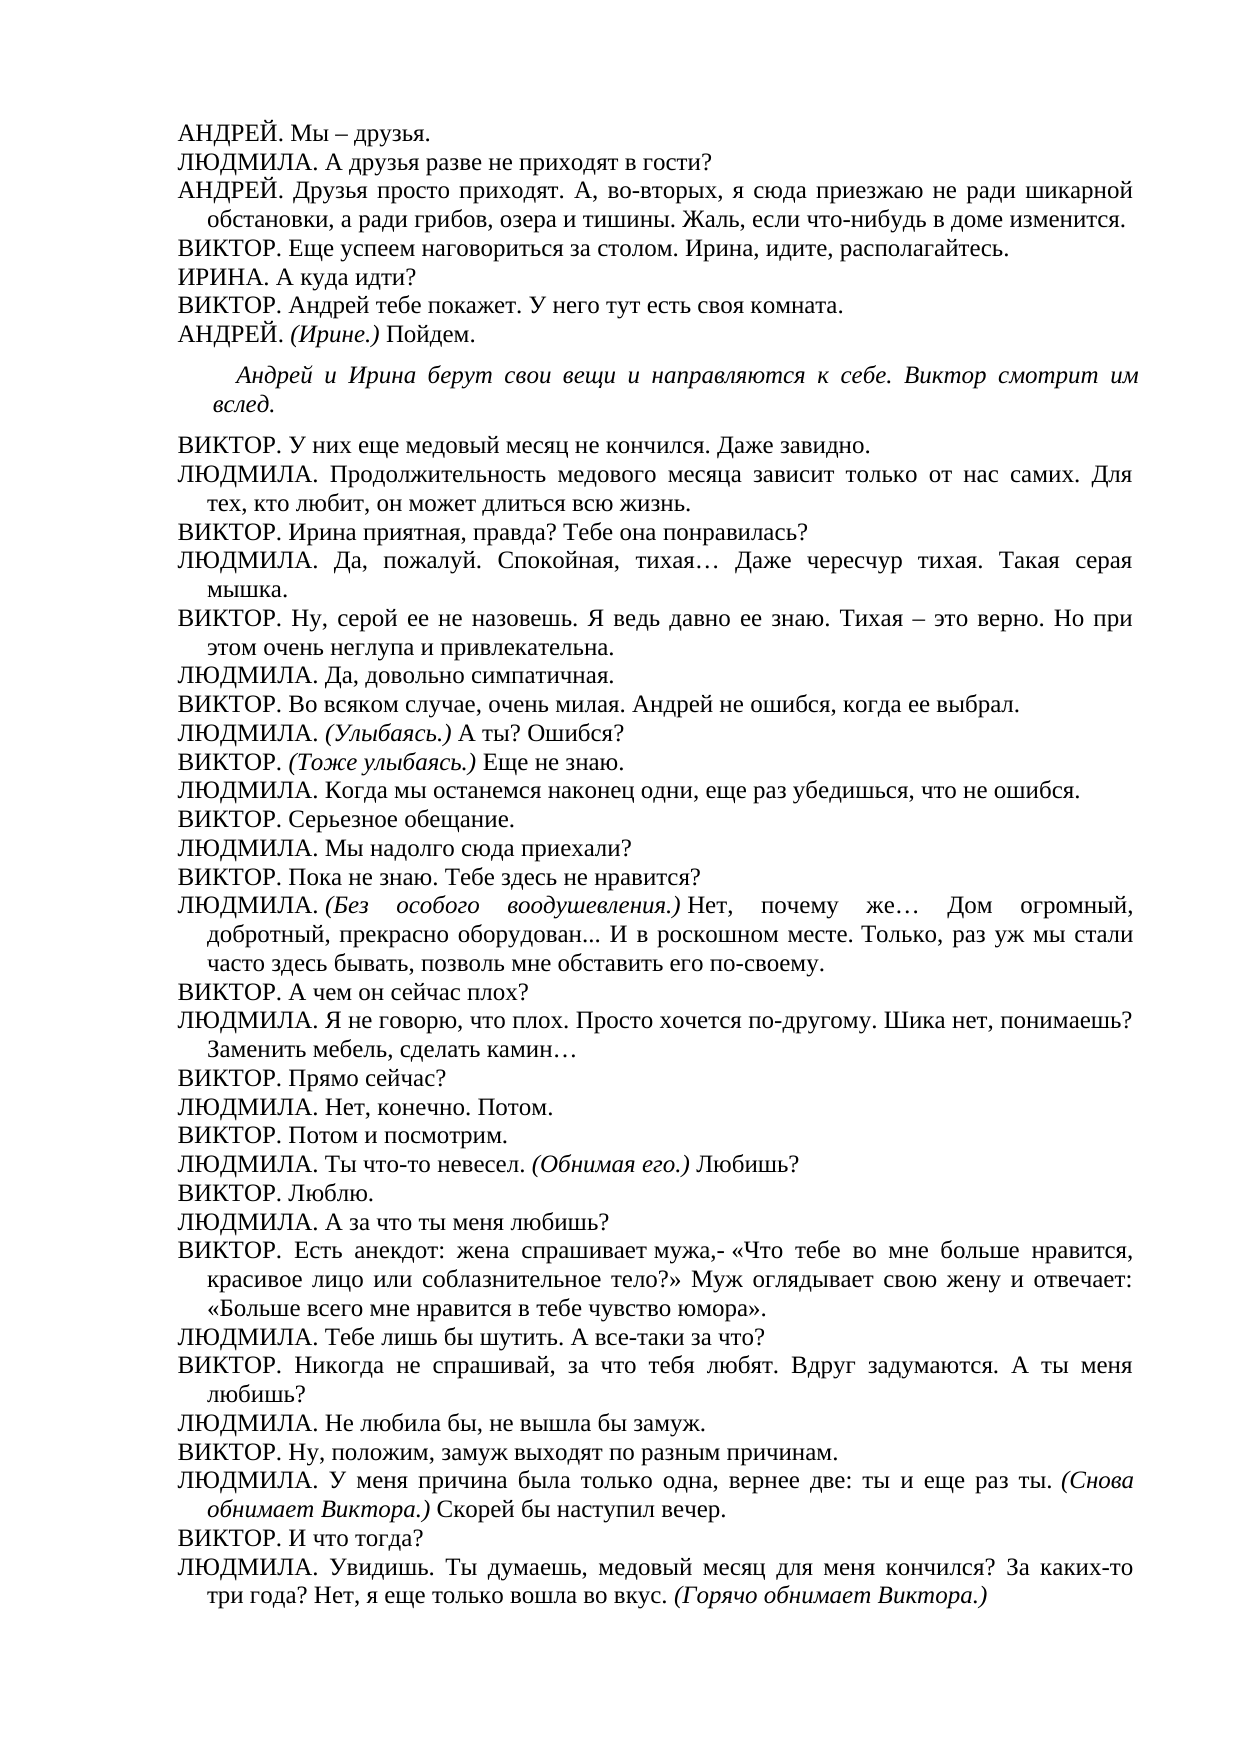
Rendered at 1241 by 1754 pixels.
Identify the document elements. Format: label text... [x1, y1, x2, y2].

text ЛЮДМИЛА. А друзья разве не приходят в гости? [177, 147, 1134, 176]
text ЛЮДМИЛА. (Улыбаясь.) А ты? Ошибся? [177, 718, 1134, 747]
text ВИКТОР. (Тоже улыбаясь.) Еще не знаю. [177, 747, 1134, 776]
text ВИКТОР. А чем он сейчас плох? [177, 977, 1134, 1006]
text ЛЮДМИЛА. Нет, конечно. Потом. [177, 1092, 1134, 1121]
text ИРИНА. А куда идти? [177, 262, 1134, 291]
text ВИКТОР. Потом и посмотрим. [177, 1121, 1134, 1149]
text АНДРЕЙ. Мы – друзья. [177, 118, 1134, 147]
text ЛЮДМИЛА. (Без особого воодушевления.) Нет, почему же… Дом огромный, добротный, прекрасно оборудован... И в роскошном месте. Только, раз уж мы стали часто здесь бывать, позволь мне обставить его по-своему. [177, 891, 1134, 977]
text ВИКТОР. Андрей тебе покажет. У него тут есть своя комната. [177, 291, 1134, 319]
text ВИКТОР. Никогда не спрашивай, за что тебя любят. Вдруг задумаются. А ты меня любишь? [177, 1351, 1134, 1408]
text ЛЮДМИЛА. Мы надолго сюда приехали? [177, 833, 1134, 862]
text ВИКТОР. И что тогда? [177, 1523, 1134, 1552]
text ВИКТОР. Серьезное обещание. [177, 804, 1134, 833]
text ВИКТОР. Ну, положим, замуж выходят по разным причинам. [177, 1437, 1134, 1466]
text ВИКТОР. Люблю. [177, 1178, 1134, 1207]
text ЛЮДМИЛА. Не любила бы, не вышла бы замуж. [177, 1408, 1134, 1437]
text ВИКТОР. Прямо сейчас? [177, 1063, 1134, 1092]
text ЛЮДМИЛА. Я не говорю, что плох. Просто хочется по-другому. Шика нет, понимаешь? Заменить мебель, сделать камин… [177, 1006, 1134, 1063]
text АНДРЕЙ. (Ирине.) Пойдем. [177, 319, 1134, 348]
text ЛЮДМИЛА. А за что ты меня любишь? [177, 1207, 1134, 1236]
text ВИКТОР. У них еще медовый месяц не кончился. Даже завидно. [177, 431, 1134, 459]
text ВИКТОР. Во всяком случае, очень милая. Андрей не ошибся, когда ее выбрал. [177, 689, 1134, 718]
text ЛЮДМИЛА. Ты что-то невесел. (Обнимая его.) Любишь? [177, 1149, 1134, 1178]
text ВИКТОР. Пока не знаю. Тебе здесь не нравится? [177, 862, 1134, 891]
text АНДРЕЙ. Друзья просто приходят. А, во-вторых, я сюда приезжаю не ради шикарной обстановки, а ради грибов, озера и тишины. Жаль, если что-нибудь в доме изменится. [177, 176, 1134, 233]
text ЛЮДМИЛА. Продолжительность медового месяца зависит только от нас самих. Для тех, кто любит, он может длиться всю жизнь. [177, 459, 1134, 517]
text ЛЮДМИЛА. Да, довольно симпатичная. [177, 661, 1134, 689]
text ВИКТОР. Ирина приятная, правда? Тебе она понравилась? [177, 517, 1134, 546]
text ЛЮДМИЛА. Увидишь. Ты думаешь, медовый месяц для меня кончился? За каких-то три года? Нет, я еще только вошла во вкус. (Горячо обнимает Виктора.) [177, 1552, 1134, 1609]
text ВИКТОР. Ну, серой ее не назовешь. Я ведь давно ее знаю. Тихая – это верно. Но при этом очень неглупа и привлекательна. [177, 603, 1134, 661]
text ЛЮДМИЛА. У меня причина была только одна, вернее две: ты и еще раз ты. (Снова обнимает Виктора.) Скорей бы наступил вечер. [177, 1466, 1134, 1523]
text ЛЮДМИЛА. Тебе лишь бы шутить. А все-таки за что? [177, 1322, 1134, 1351]
text ЛЮДМИЛА. Да, пожалуй. Спокойная, тихая… Даже чересчур тихая. Такая серая мышка. [177, 546, 1134, 603]
text ЛЮДМИЛА. Когда мы останемся наконец одни, еще раз убедишься, что не ошибся. [177, 776, 1134, 804]
text ВИКТОР. Еще успеем наговориться за столом. Ирина, идите, располагайтесь. [177, 233, 1134, 262]
text Андрей и Ирина берут свои вещи и направляются к себе. Виктор смотрит им вслед. [213, 361, 1140, 418]
text ВИКТОР. Есть анекдот: жена спрашивает мужа,- «Что тебе во мне больше нравится, красивое лицо или соблазнительное тело?» Муж оглядывает свою жену и отвечает: «Больше всего мне нравится в тебе чувство юмора». [177, 1236, 1134, 1322]
